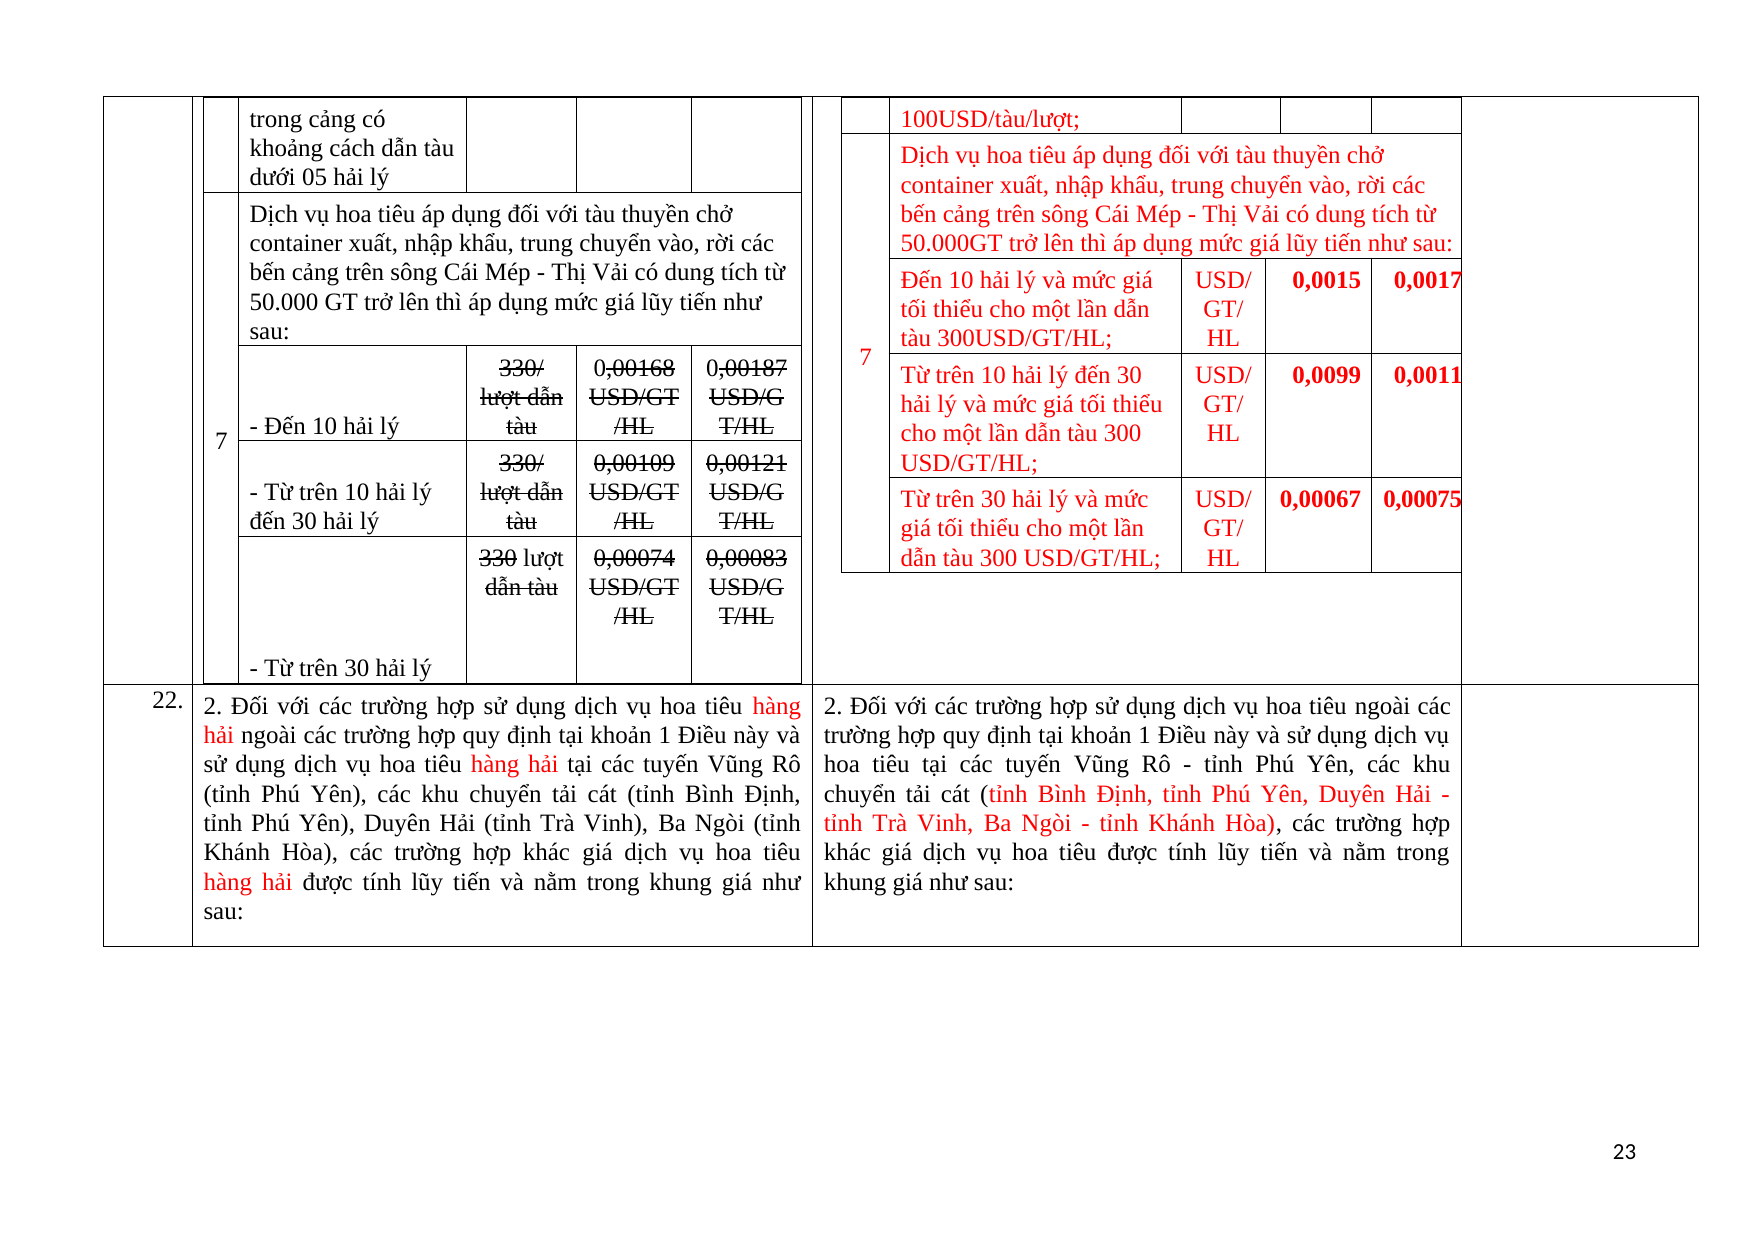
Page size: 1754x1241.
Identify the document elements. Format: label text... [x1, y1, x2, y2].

table_cell [239, 346, 466, 440]
table_cell [1462, 685, 1698, 946]
table_cell [204, 98, 238, 192]
table_cell [467, 441, 576, 536]
table_cell [577, 98, 691, 192]
table_cell 2. Đối với các trường hợp sử dụng dịch vụ hoa tiêu hàng hải ngoài các trường hợp quy định tại khoản 1 Điều này và sử dụng dịch vụ hoa tiêu hàng hải tại các tuyến Vũng Rô (tỉnh Phú Yên), các khu chuyển tải cát (tỉnh Bình Định, tỉnh Phú Yên), Duyên Hải (tỉnh Trà Vinh), Ba Ngòi (tỉnh Khánh Hòa), các trường hợp khác giá dịch vụ hoa tiêu hàng hải được tính lũy tiến và nằm trong khung giá như sau: [193, 685, 812, 946]
table_cell [813, 97, 1461, 684]
table_cell [467, 537, 576, 683]
table_cell [204, 193, 238, 683]
table_cell [104, 685, 192, 946]
table_cell [692, 98, 801, 192]
table_cell [104, 97, 192, 684]
table_cell [239, 537, 466, 683]
table_cell 2. Đối với các trường hợp sử dụng dịch vụ hoa tiêu ngoài các trường hợp quy định tại khoản 1 Điều này và sử dụng dịch vụ hoa tiêu tại các tuyến Vũng Rô - tỉnh Phú Yên, các khu chuyển tải cát (tỉnh Bình Định, tỉnh Phú Yên, Duyên Hải - tỉnh Trà Vinh, Ba Ngòi - tỉnh Khánh Hòa), các trường hợp khác giá dịch vụ hoa tiêu được tính lũy tiến và nằm trong khung giá như sau: [813, 685, 1461, 946]
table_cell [1462, 97, 1698, 684]
table_cell [802, 97, 812, 684]
table_cell [467, 98, 576, 192]
table_cell [692, 537, 801, 683]
table_cell [239, 98, 466, 192]
table_cell [577, 441, 691, 536]
table_cell [239, 193, 801, 345]
table_cell [692, 346, 801, 440]
table_cell [467, 346, 576, 440]
table_cell [577, 346, 691, 440]
table_cell [692, 441, 801, 536]
table_cell [193, 97, 203, 684]
table_cell [239, 441, 466, 536]
table_cell [577, 537, 691, 683]
